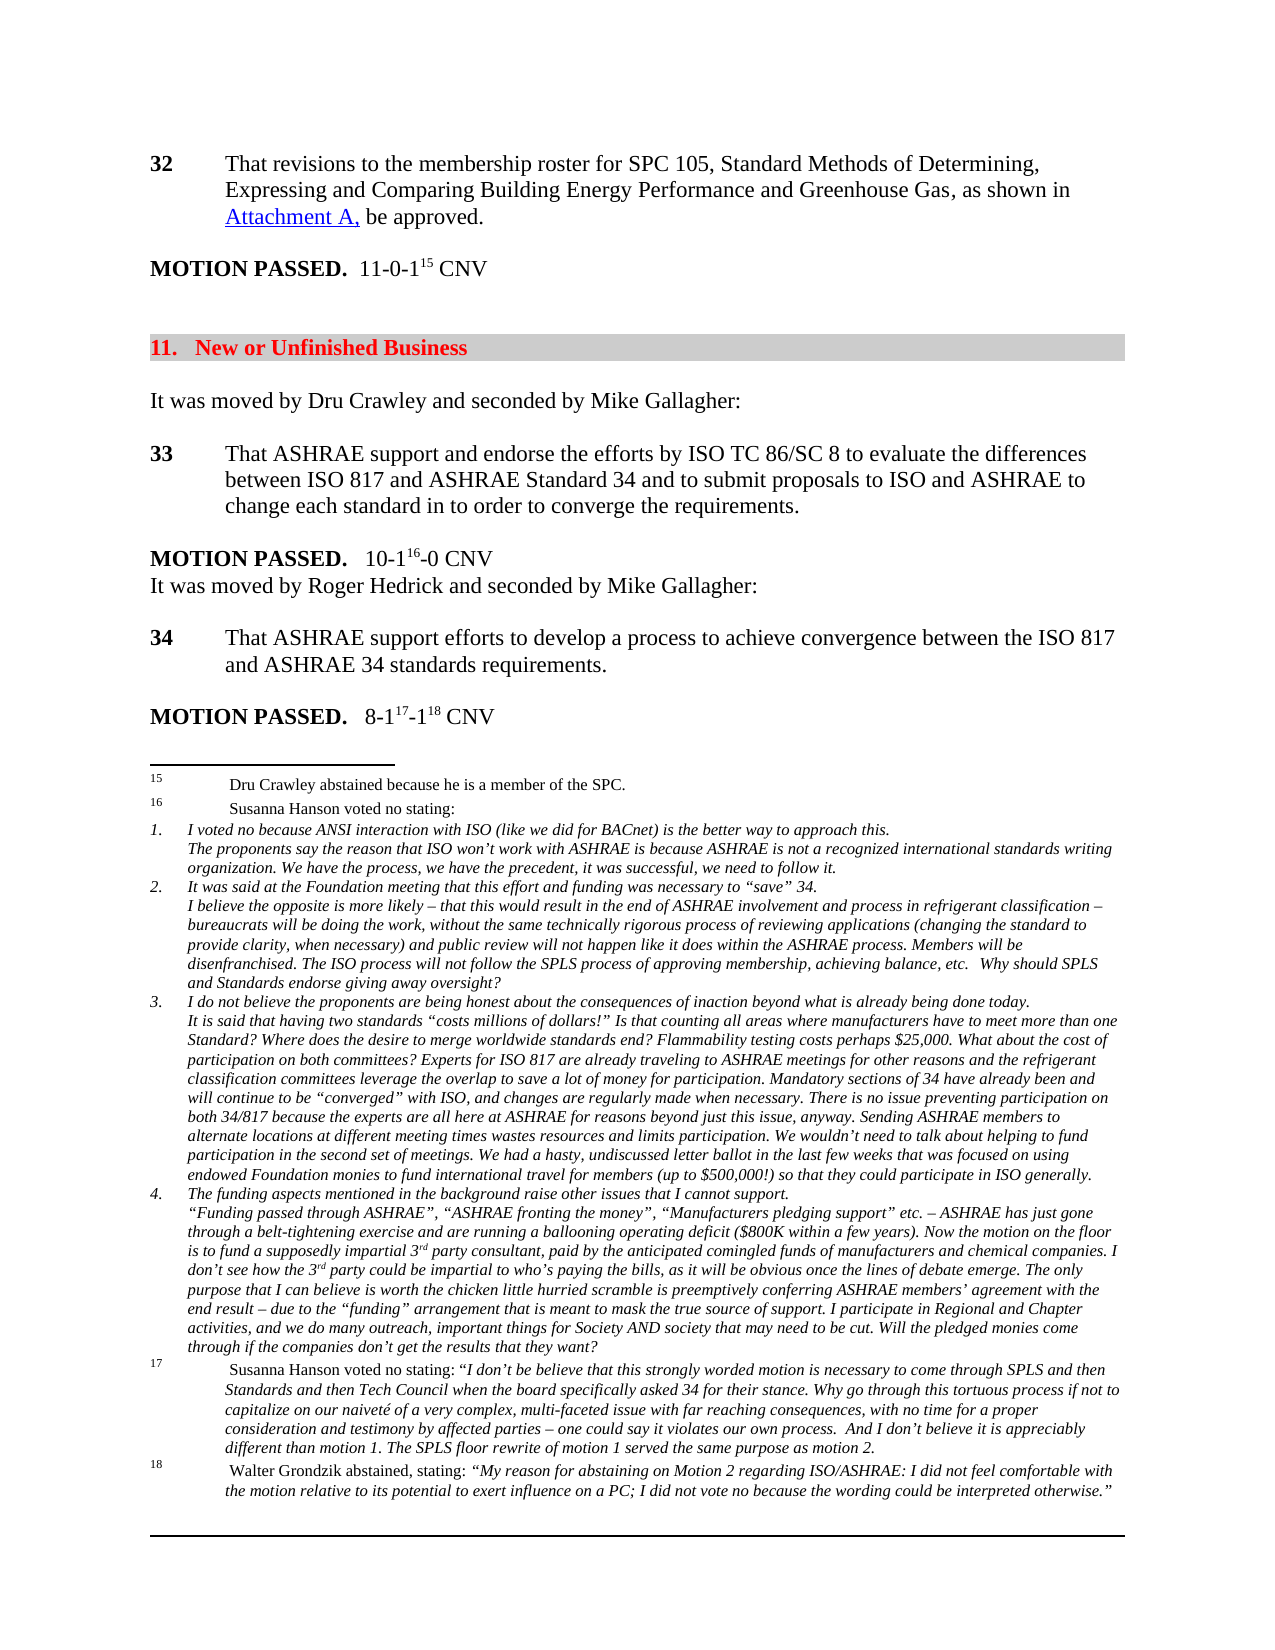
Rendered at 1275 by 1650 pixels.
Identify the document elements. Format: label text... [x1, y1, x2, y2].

text 33 That ASHRAE support and endorse the efforts by ISO TC 86/SC 8 to evaluate the differences between ISO 817 and ASHRAE Standard 34 and to submit proposals to ISO and ASHRAE to change each standard in to order to converge the requirements. [150, 440, 1125, 519]
text 32 That revisions to the membership roster for SPC 105, Standard Methods of Determining, Expressing and Comparing Building Energy Performance and Greenhouse Gas, as shown in Attachment A, be approved. [150, 150, 1125, 229]
text MOTION PASSED. 10-1-0 CNV [150, 545, 1125, 572]
text 34 That ASHRAE support efforts to develop a process to achieve convergence between the ISO 817 and ASHRAE 34 standards requirements. [150, 624, 1125, 677]
text MOTION PASSED. 8-1-1 CNV [150, 703, 1125, 730]
text MOTION PASSED. 11-0-1 CNV [150, 255, 1125, 282]
subtitle New or Unfinished Business [150, 334, 1125, 361]
text It was moved by Dru Crawley and seconded by Mike Gallagher: [150, 387, 1125, 413]
text It was moved by Roger Hedrick and seconded by Mike Gallagher: [150, 572, 1125, 598]
